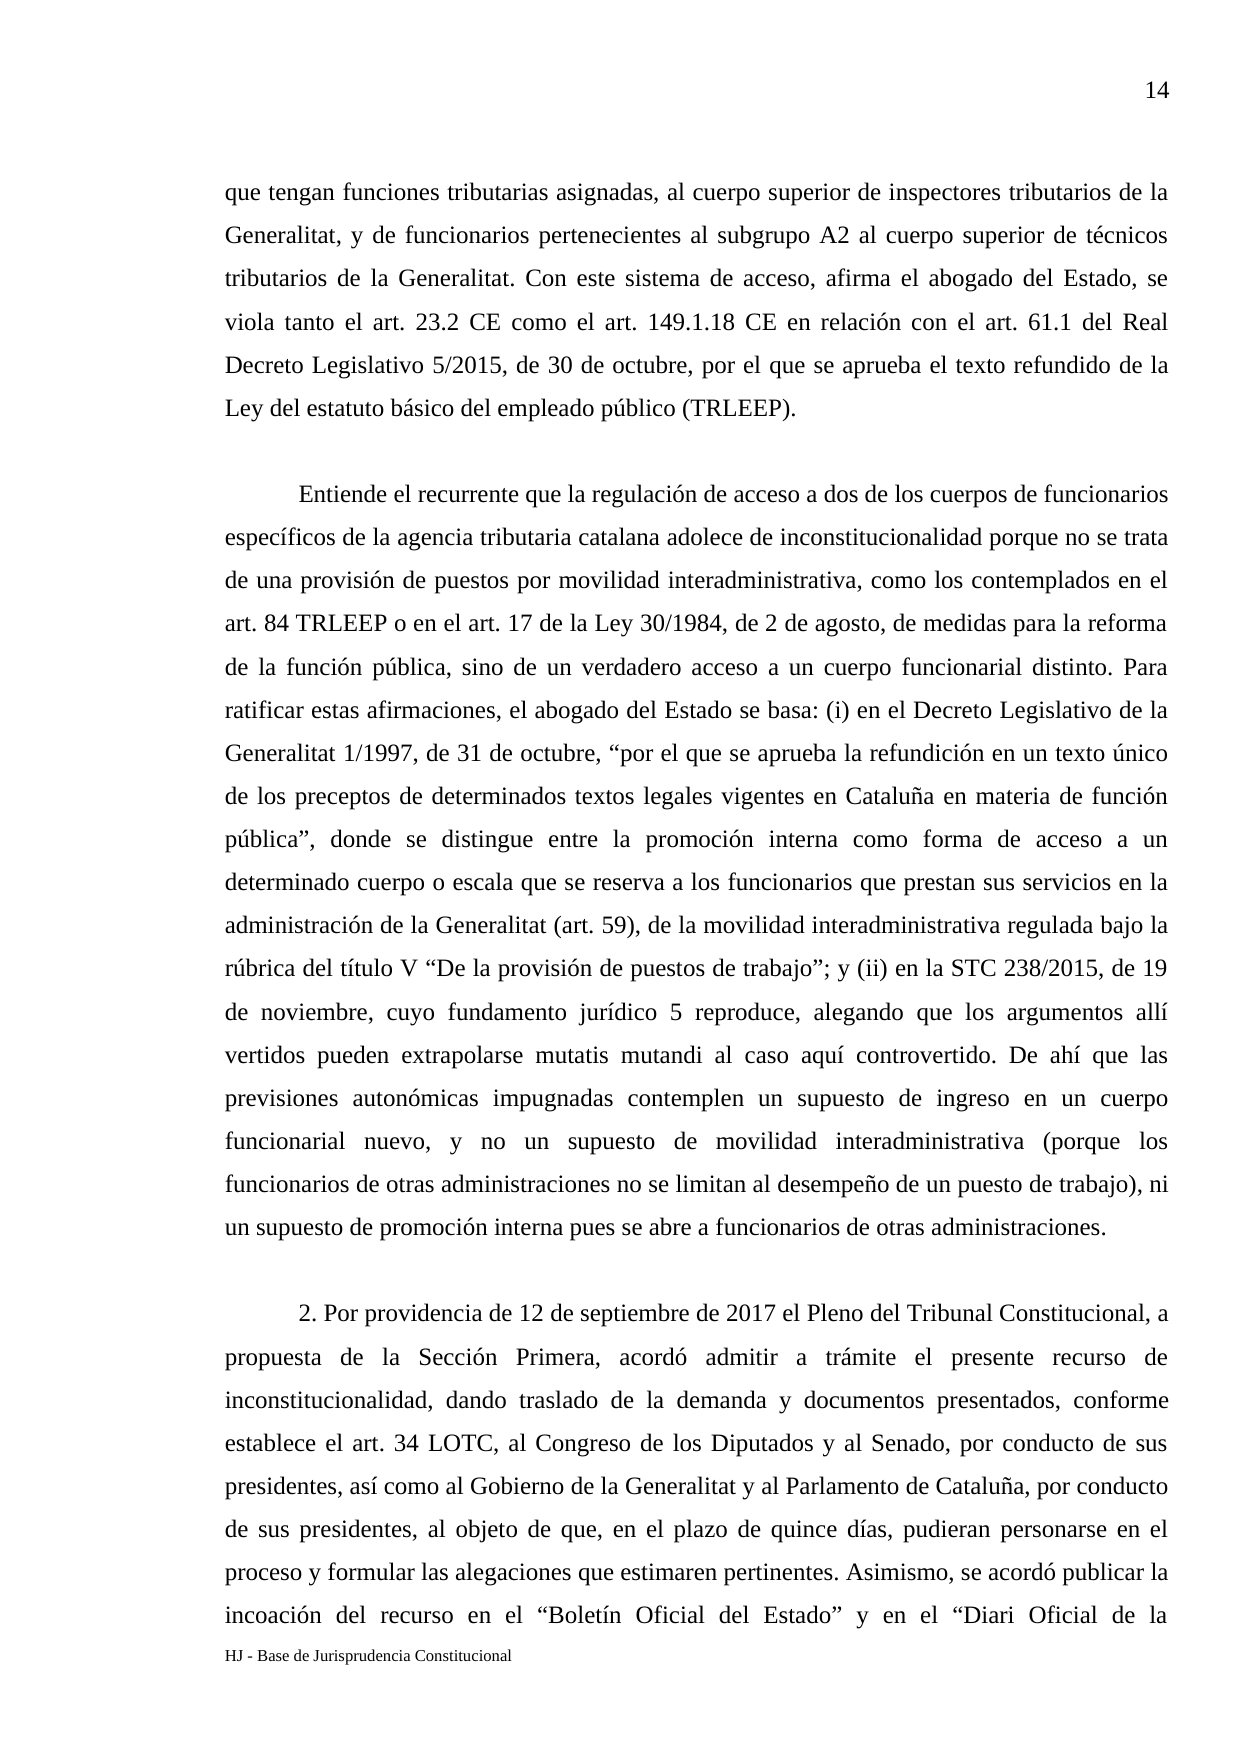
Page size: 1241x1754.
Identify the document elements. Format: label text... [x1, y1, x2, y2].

text Entiende el recurrente que la regulación de acceso a dos de los cuerpos de funcionarios específicos de la agencia tributaria catalana adolece de inconstitucionalidad porque no se trata de una provisión de puestos por movilidad interadministrativa, como los contemplados en el art. 84 TRLEEP o en el art. 17 de la Ley 30/1984, de 2 de agosto, de medidas para la reforma de la función pública, sino de un verdadero acceso a un cuerpo funcionarial distinto. Para ratificar estas afirmaciones, el abogado del Estado se basa: (i) en el Decreto Legislativo de la Generalitat 1/1997, de 31 de octubre, “por el que se aprueba la refundición en un texto único de los preceptos de determinados textos legales vigentes en Cataluña en materia de función pública”, donde se distingue entre la promoción interna como forma de acceso a un determinado cuerpo o escala que se reserva a los funcionarios que prestan sus servicios en la administración de la Generalitat (art. 59), de la movilidad interadministrativa regulada bajo la rúbrica del título V “De la provisión de puestos de trabajo”; y (ii) en la STC 238/2015, de 19 de noviembre, cuyo fundamento jurídico 5 reproduce, alegando que los argumentos allí vertidos pueden extrapolarse mutatis mutandi al caso aquí controvertido. De ahí que las previsiones autonómicas impugnadas contemplen un supuesto de ingreso en un cuerpo funcionarial nuevo, y no un supuesto de movilidad interadministrativa (porque los funcionarios de otras administraciones no se limitan al desempeño de un puesto de trabajo), ni un supuesto de promoción interna pues se abre a funcionarios de otras administraciones. [224, 479, 1169, 1241]
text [224, 177, 1169, 422]
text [224, 1298, 1169, 1629]
